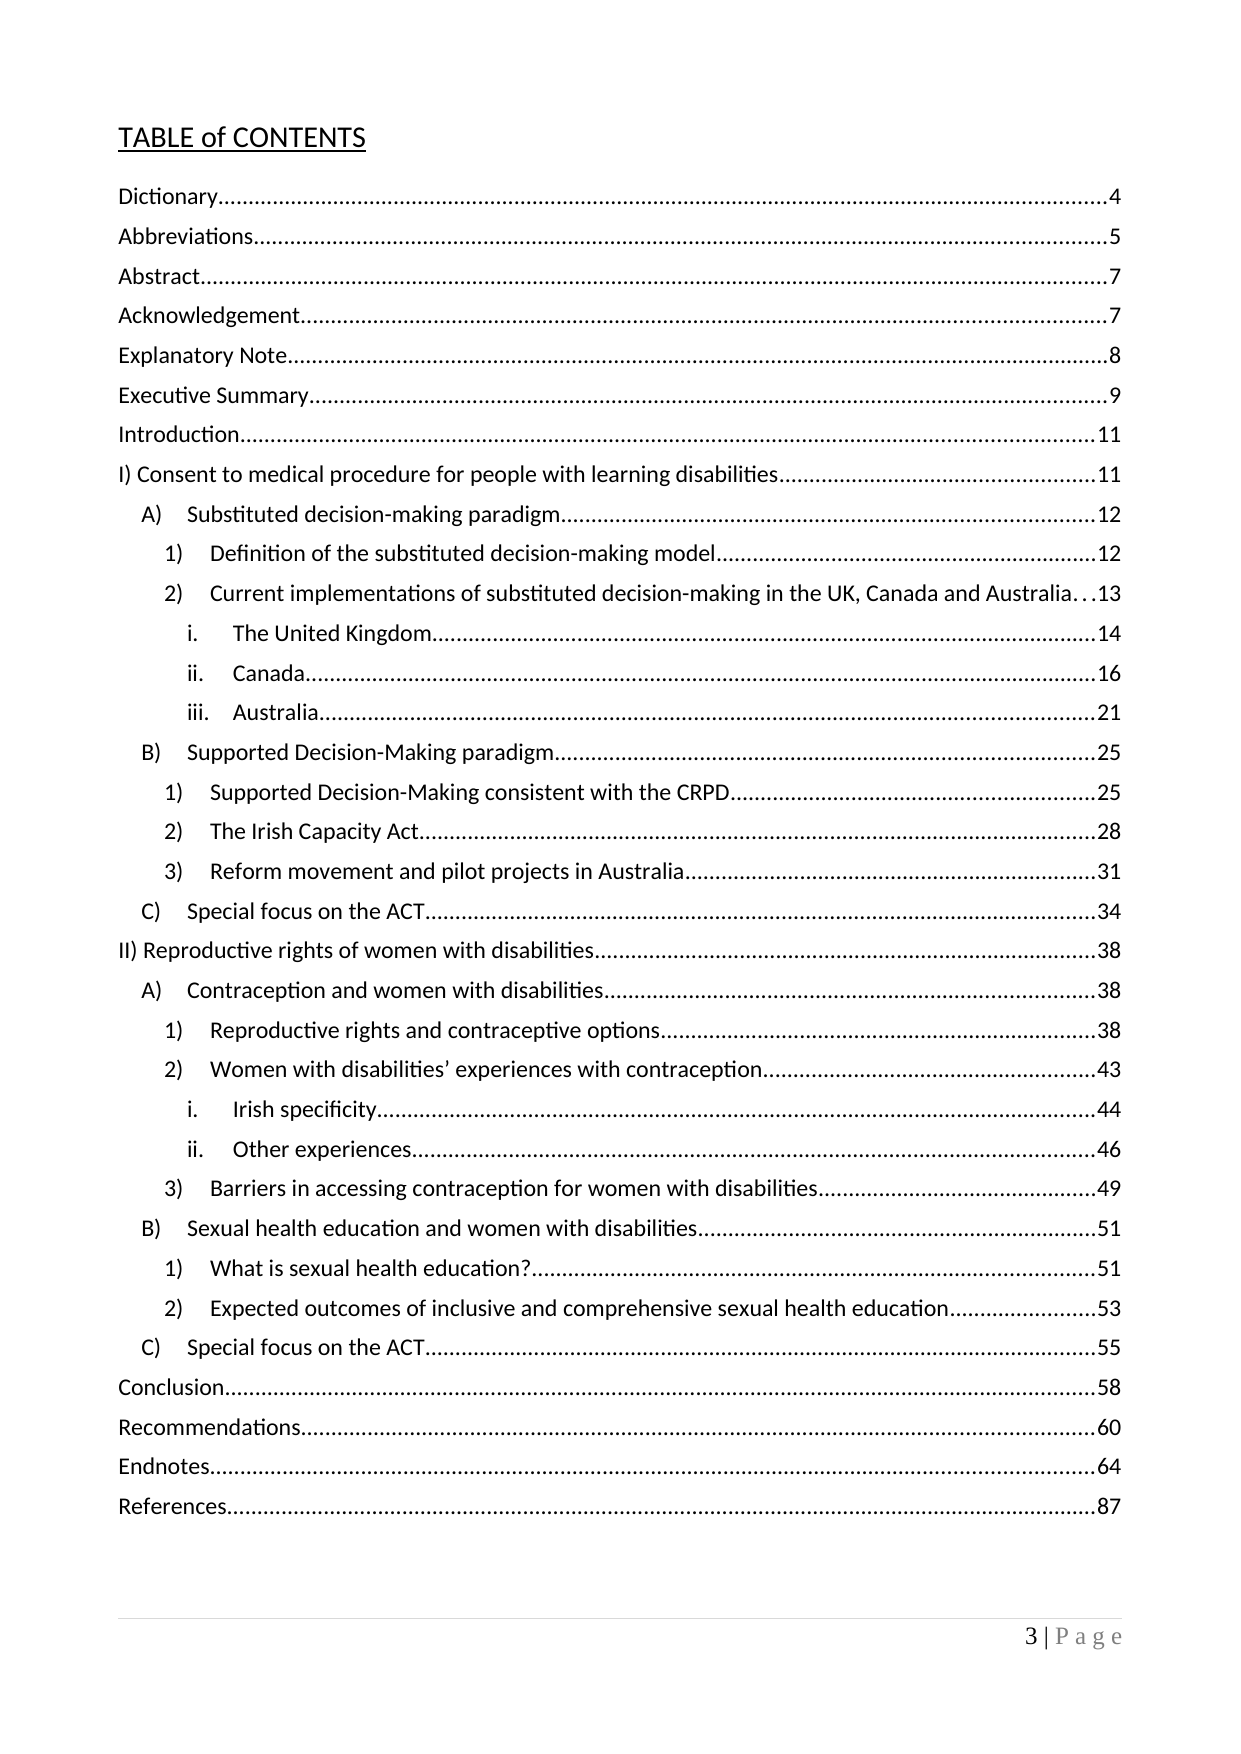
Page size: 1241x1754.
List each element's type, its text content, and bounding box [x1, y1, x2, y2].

text 3) Barriers in accessing contraception for women with disabilities 49 [164, 1173, 1122, 1203]
text 1) What is sexual health education? 51 [164, 1253, 1122, 1282]
text C) Special focus on the ACT 34 [141, 896, 1122, 925]
text i. Irish specificity 44 [187, 1094, 1122, 1123]
text A) Substituted decision-making paradigm 12 [141, 499, 1122, 528]
text B) Supported Decision-Making paradigm 25 [141, 737, 1122, 766]
text 1) Supported Decision-Making consistent with the CRPD 25 [164, 777, 1122, 806]
text Abbreviations 5 [118, 221, 1122, 250]
text 1) Reproductive rights and contraceptive options 38 [164, 1015, 1122, 1044]
text B) Sexual health education and women with disabilities 51 [141, 1213, 1122, 1242]
text Abstract 7 [118, 261, 1122, 290]
text 3) Reform movement and pilot projects in Australia 31 [164, 856, 1122, 885]
text II) Reproductive rights of women with disabilities 38 [118, 935, 1122, 965]
text 2) Expected outcomes of inclusive and comprehensive sexual health education 53 [164, 1293, 1122, 1322]
text Acknowledgement 7 [118, 300, 1122, 330]
text I) Consent to medical procedure for people with learning disabilities 11 [118, 459, 1122, 488]
text Dictionary 4 [118, 181, 1122, 211]
text ii. Other experiences 46 [187, 1134, 1122, 1163]
text iii. Australia 21 [187, 697, 1122, 727]
text Explanatory Note 8 [118, 340, 1122, 369]
text Conclusion 58 [118, 1372, 1122, 1401]
text 2) Women with disabilities’ experiences with contraception 43 [164, 1054, 1122, 1084]
text References 87 [118, 1491, 1122, 1520]
text Executive Summary 9 [118, 380, 1122, 409]
text A) Contraception and women with disabilities 38 [141, 975, 1122, 1004]
text Endnotes 64 [118, 1451, 1122, 1481]
text TABLE of CONTENTS [118, 118, 1122, 155]
text ii. Canada 16 [187, 658, 1122, 687]
text i. The United Kingdom 14 [187, 618, 1122, 647]
text C) Special focus on the ACT 55 [141, 1332, 1122, 1362]
text 2) The Irish Capacity Act 28 [164, 816, 1122, 846]
text Introduction 11 [118, 419, 1122, 449]
text 1) Definition of the substituted decision-making model 12 [164, 538, 1122, 568]
text 2) Current implementations of substituted decision-making in the UK, Canada and Australia 13 [164, 578, 1122, 607]
text Recommendations 60 [118, 1412, 1122, 1441]
